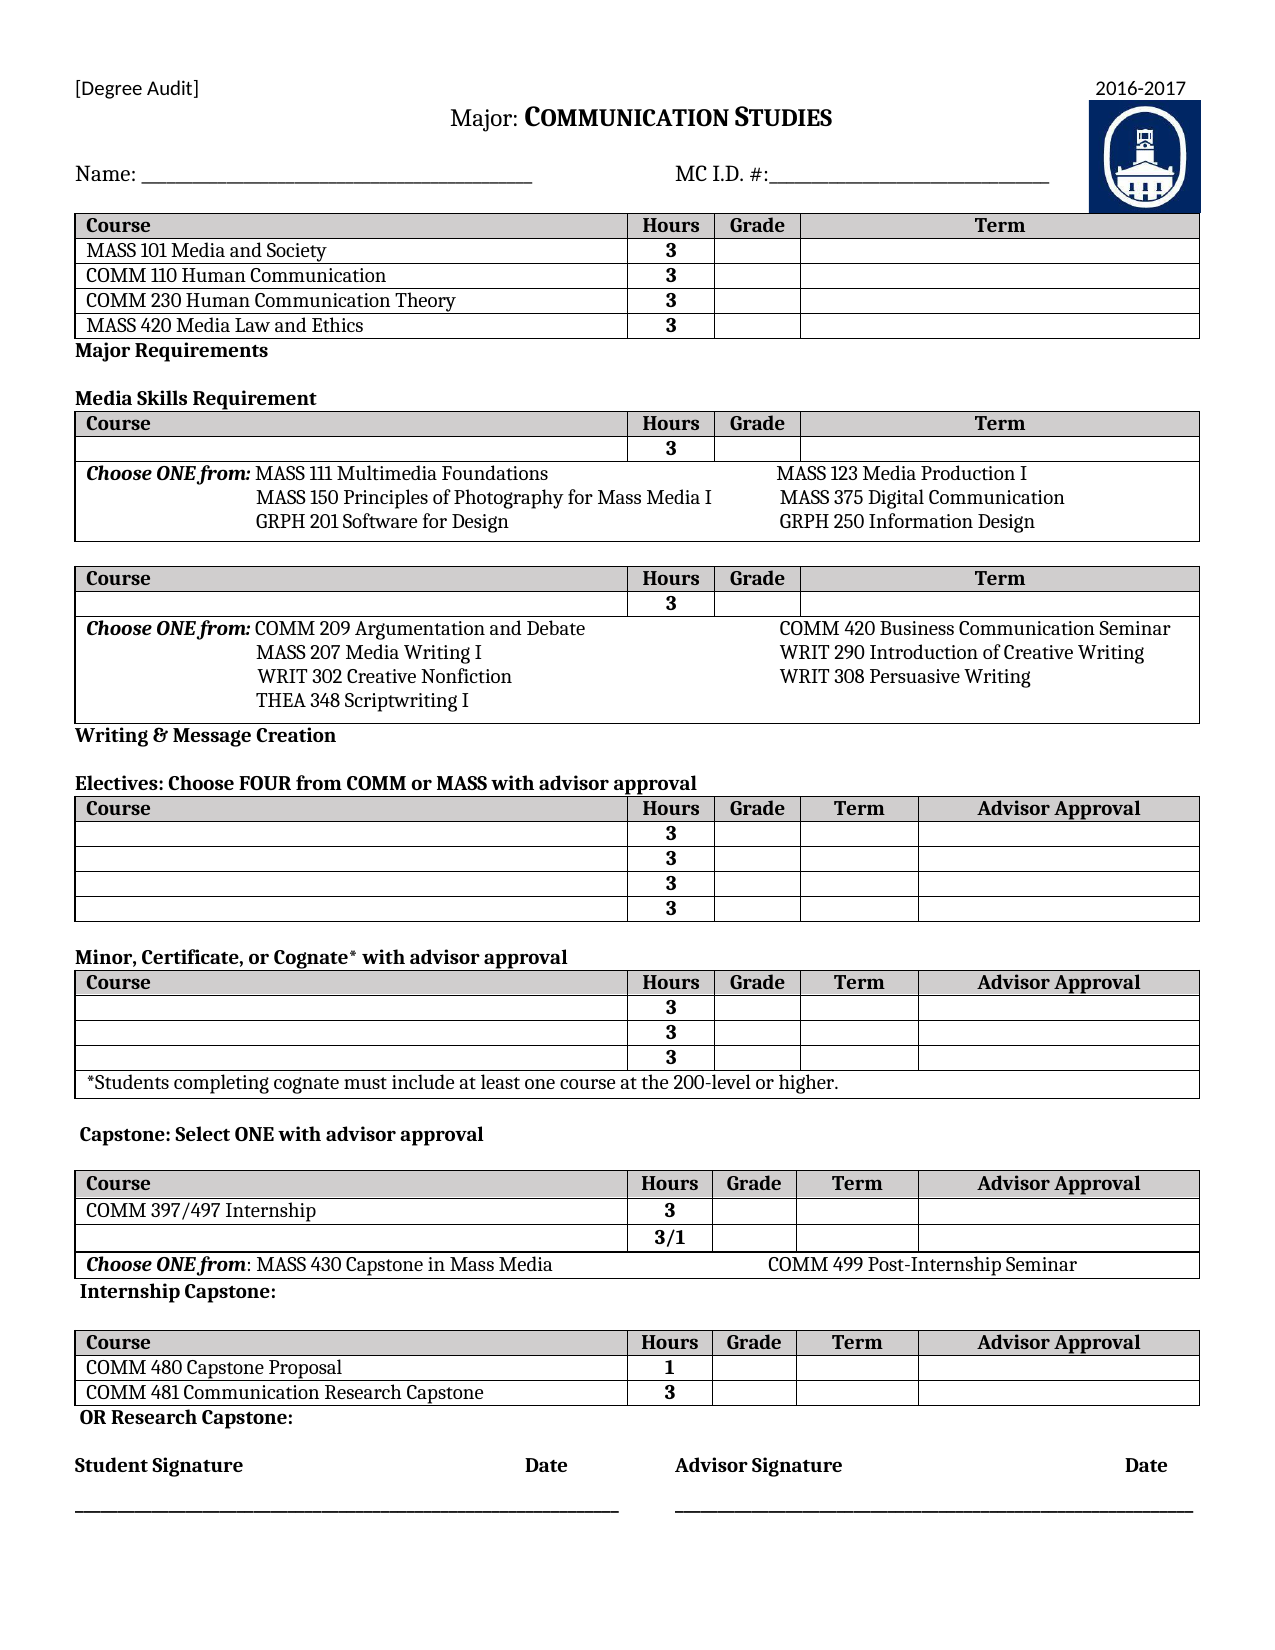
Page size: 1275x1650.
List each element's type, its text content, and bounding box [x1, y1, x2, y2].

table_cell [76, 872, 627, 896]
table_cell [919, 872, 1199, 896]
table_cell [801, 847, 918, 871]
table_cell [919, 1381, 1199, 1405]
table_cell [801, 239, 1199, 263]
table_cell Choose ONE from: MASS 430 Capstone in Mass Media COMM 499 Post-Internship Seminar [76, 1253, 1199, 1278]
table_cell [801, 1021, 918, 1044]
text Media Skills Requirement [75, 387, 1200, 411]
table_header Course [76, 1331, 627, 1355]
table_header Grade [713, 1171, 796, 1197]
table_cell [76, 1225, 627, 1251]
table_header Course [76, 971, 627, 994]
table_cell 3 [628, 996, 714, 1019]
table_cell 3 [628, 1021, 714, 1044]
table_cell Choose ONE from: MASS 111 Multimedia Foundations MASS 123 Media Production I MASS 150 Principles of Photography for Mass Media I MASS 375 Digital Communication GRPH 201 Software for Design GRPH 250 Information Design [76, 462, 1199, 541]
table_header Course [76, 1171, 627, 1197]
table_cell 3 [628, 289, 714, 313]
table_cell [801, 897, 918, 921]
table_cell [919, 1046, 1199, 1069]
table_header Term [801, 567, 1199, 591]
table_cell 3 [628, 239, 714, 263]
table_header Hours [628, 1331, 712, 1355]
table_header Course [76, 797, 627, 821]
table_cell [801, 1046, 918, 1069]
text Electives: Choose FOUR from COMM or MASS with advisor approval [75, 772, 1200, 796]
table_cell [797, 1225, 918, 1251]
table_header Course [76, 214, 627, 238]
table_cell [713, 1225, 796, 1251]
text Major: COMMUNICATION STUDIES [375, 100, 1088, 134]
table_header Advisor Approval [919, 797, 1199, 821]
table_cell [919, 1199, 1199, 1224]
table_header Term [801, 412, 1199, 436]
table_header Course [76, 567, 627, 591]
table_cell [715, 314, 800, 338]
table_cell [801, 822, 918, 846]
table_header Advisor Approval [919, 1331, 1199, 1355]
table_cell [801, 289, 1199, 313]
text Major Requirements [75, 339, 1200, 363]
text Internship Capstone: [75, 1279, 1200, 1303]
table_cell [801, 264, 1199, 288]
table_cell [715, 996, 800, 1019]
table_cell [715, 592, 800, 616]
table_cell [713, 1199, 796, 1224]
table_cell [76, 847, 627, 871]
table_cell [919, 847, 1199, 871]
table_header Grade [715, 797, 800, 821]
text Minor, Certificate, or Cognate* with advisor approval [75, 946, 1200, 969]
text OR Research Capstone: [75, 1406, 1200, 1430]
table_cell [715, 437, 800, 461]
table_header Term [797, 1331, 918, 1355]
table_cell [715, 1021, 800, 1044]
table_cell [919, 1356, 1199, 1380]
table_cell Choose ONE from: COMM 209 Argumentation and Debate COMM 420 Business Communication Seminar MASS 207 Media Writing I WRIT 290 Introduction of Creative Writing WRIT 302 Creative Nonfiction WRIT 308 Persuasive Writing THEA 348 Scriptwriting I [76, 617, 1199, 723]
table_cell 3 [628, 872, 714, 896]
table_cell [801, 437, 1199, 461]
table_cell COMM 110 Human Communication [76, 264, 627, 288]
table_cell [919, 897, 1199, 921]
table_cell 3 [628, 264, 714, 288]
table_cell 3 [628, 437, 714, 461]
text Writing & Message Creation [75, 724, 1200, 748]
table_cell [76, 897, 627, 921]
table_header Hours [628, 797, 714, 821]
table_cell [713, 1356, 796, 1380]
table_header Course [76, 412, 627, 436]
table_cell [919, 822, 1199, 846]
table_cell [715, 289, 800, 313]
picture [1088, 100, 1201, 213]
table_cell [801, 592, 1199, 616]
table_header Grade [715, 971, 800, 994]
table_cell [797, 1356, 918, 1380]
table_cell 3 [628, 592, 714, 616]
table_cell COMM 481 Communication Research Capstone [76, 1381, 627, 1405]
table_cell [801, 996, 918, 1019]
table_header Term [801, 214, 1199, 238]
table_cell [919, 996, 1199, 1019]
table_cell [919, 1225, 1199, 1251]
table_cell [797, 1199, 918, 1224]
table_cell 3 [628, 897, 714, 921]
table_cell [76, 822, 627, 846]
text Capstone: Select ONE with advisor approval [75, 1122, 1200, 1146]
table_cell [715, 822, 800, 846]
table_cell [919, 1021, 1199, 1044]
table_cell [76, 1046, 627, 1069]
table_cell [715, 1046, 800, 1069]
table_header Advisor Approval [919, 1171, 1199, 1197]
table_cell 3/1 [628, 1225, 712, 1251]
table_cell [76, 1021, 627, 1044]
table_cell COMM 230 Human Communication Theory [76, 289, 627, 313]
table_cell 3 [628, 847, 714, 871]
table_cell 1 [628, 1356, 712, 1380]
table_cell [715, 897, 800, 921]
text ________________________________________________________________ _____________________________________________________________ [75, 1489, 1200, 1516]
table_header Term [801, 971, 918, 994]
table_cell 3 [628, 314, 714, 338]
table_cell 3 [628, 1046, 714, 1069]
table_cell *Students completing cognate must include at least one course at the 200-level or higher. [76, 1071, 1199, 1097]
table_cell [715, 264, 800, 288]
table_header Hours [628, 214, 714, 238]
table_cell [713, 1381, 796, 1405]
table_cell [76, 996, 627, 1019]
table_cell [76, 592, 627, 616]
table_cell [797, 1381, 918, 1405]
table_cell [801, 314, 1199, 338]
table_cell [76, 437, 627, 461]
table_cell 3 [628, 1381, 712, 1405]
table_header Term [797, 1171, 918, 1197]
table_header Advisor Approval [919, 971, 1199, 994]
table_cell COMM 397/497 Internship [76, 1199, 627, 1224]
table_header Grade [713, 1331, 796, 1355]
table_header Hours [628, 971, 714, 994]
table_header Hours [628, 412, 714, 436]
table_header Grade [715, 567, 800, 591]
table_cell COMM 480 Capstone Proposal [76, 1356, 627, 1380]
table_cell 3 [628, 1199, 712, 1224]
table_cell MASS 420 Media Law and Ethics [76, 314, 627, 338]
table_header Grade [715, 412, 800, 436]
table_cell [715, 872, 800, 896]
table_header Term [801, 797, 918, 821]
table_cell [715, 239, 800, 263]
table_cell 3 [628, 822, 714, 846]
table_cell MASS 101 Media and Society [76, 239, 627, 263]
text Student Signature Date Advisor Signature Date [75, 1454, 1200, 1478]
table_header Hours [628, 567, 714, 591]
table_header Hours [628, 1171, 712, 1197]
table_header Grade [715, 214, 800, 238]
text Name: ______________________________________________ MC I.D. #:_________________________________ [75, 160, 1088, 187]
table_cell [801, 872, 918, 896]
table_cell [715, 847, 800, 871]
